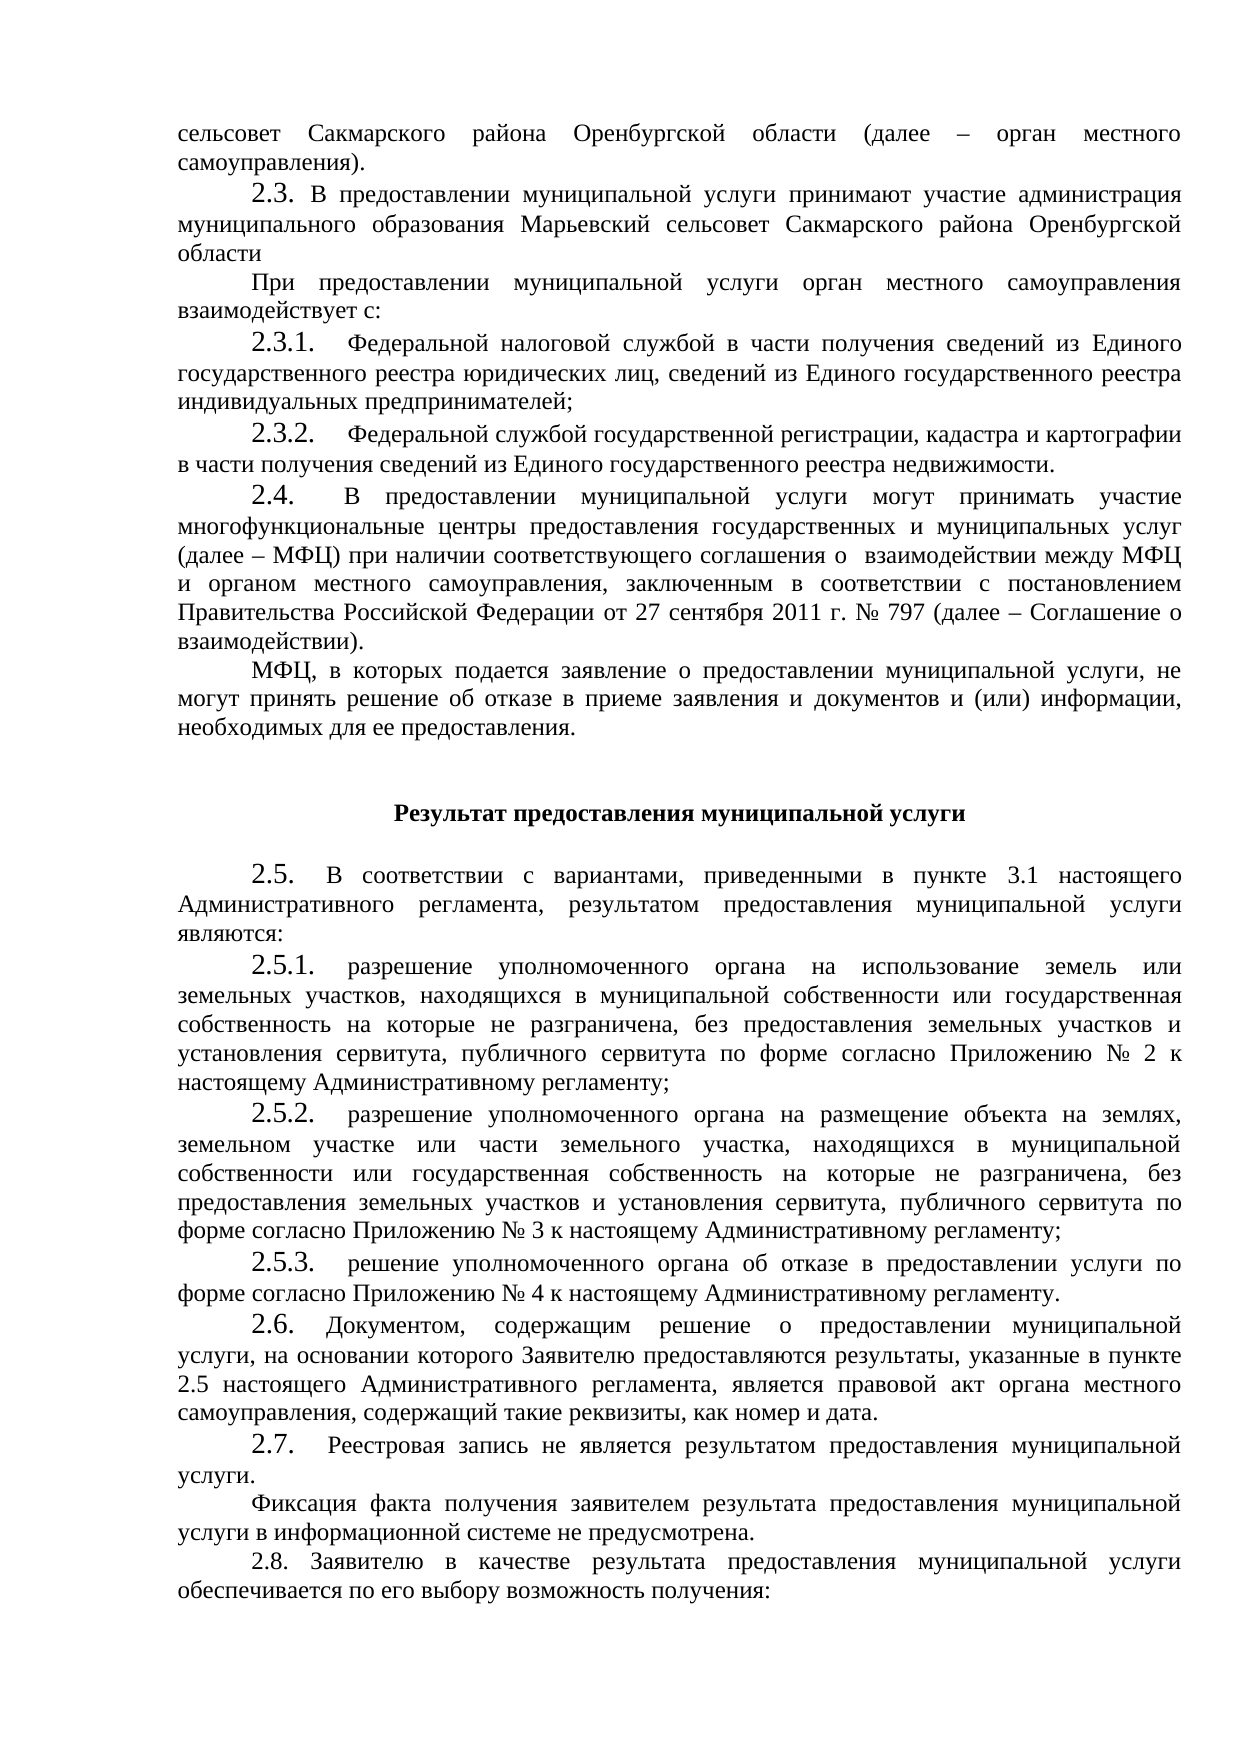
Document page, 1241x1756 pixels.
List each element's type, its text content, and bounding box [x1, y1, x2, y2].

list Реестровая запись не является результатом предоставления муниципальной услуги. [177, 1426, 1182, 1488]
text 2.8. Заявителю в качестве результата предоставления муниципальной услуги обеспечивается по его выбору возможность получения: [177, 1546, 1182, 1603]
subtitle Результат предоставления муниципальной услуги [177, 798, 1182, 827]
text Фиксация факта получения заявителем результата предоставления муниципальной услуги в информационной системе не предусмотрена. [177, 1488, 1182, 1546]
list Федеральной налоговой службой в части получения сведений из Единого государственного реестра юридических лиц, сведений из Единого государственного реестра индивидуальных предпринимателей; [177, 324, 1182, 415]
list В соответствии с вариантами, приведенными в пункте 3.1 настоящего Административного регламента, результатом предоставления муниципальной услуги являются: [177, 856, 1182, 947]
list разрешение уполномоченного органа на использование земель или земельных участков, находящихся в муниципальной собственности или государственная собственность на которые не разграничена, без предоставления земельных участков и установления сервитута, публичного сервитута по форме согласно Приложению № 2 к настоящему Административному регламенту; [177, 947, 1182, 1096]
list Документом, содержащим решение о предоставлении муниципальной услуги, на основании которого Заявителю предоставляются результаты, указанные в пункте 2.5 настоящего Административного регламента, является правовой акт органа местного самоуправления, содержащий такие реквизиты, как номер и дата. [177, 1306, 1182, 1426]
list Федеральной службой государственной регистрации, кадастра и картографии в части получения сведений из Единого государственного реестра недвижимости. [177, 415, 1182, 477]
list При предоставлении муниципальной услуги орган местного самоуправления взаимодействует с: [177, 267, 1182, 324]
text МФЦ, в которых подается заявление о предоставлении муниципальной услуги, не могут принять решение об отказе в приеме заявления и документов и (или) информации, необходимых для ее предоставления. [177, 655, 1182, 741]
list В предоставлении муниципальной услуги принимают участие администрация муниципального образования Марьевский сельсовет Сакмарского района Оренбургской области [177, 176, 1182, 267]
list решение уполномоченного органа об отказе в предоставлении услуги по форме согласно Приложению № 4 к настоящему Административному регламенту. [177, 1244, 1182, 1306]
list В предоставлении муниципальной услуги могут принимать участие многофункциональные центры предоставления государственных и муниципальных услуг (далее – МФЦ) при наличии соответствующего соглашения о взаимодействии между МФЦ и органом местного самоуправления, заключенным в соответствии с постановлением Правительства Российской Федерации от 27 сентября 2011 г. № 797 (далее – Соглашение о взаимодействии). [177, 477, 1182, 655]
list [177, 118, 1182, 176]
list разрешение уполномоченного органа на размещение объекта на землях, земельном участке или части земельного участка, находящихся в муниципальной собственности или государственная собственность на которые не разграничена, без предоставления земельных участков и установления сервитута, публичного сервитута по форме согласно Приложению № 3 к настоящему Административному регламенту; [177, 1096, 1182, 1244]
